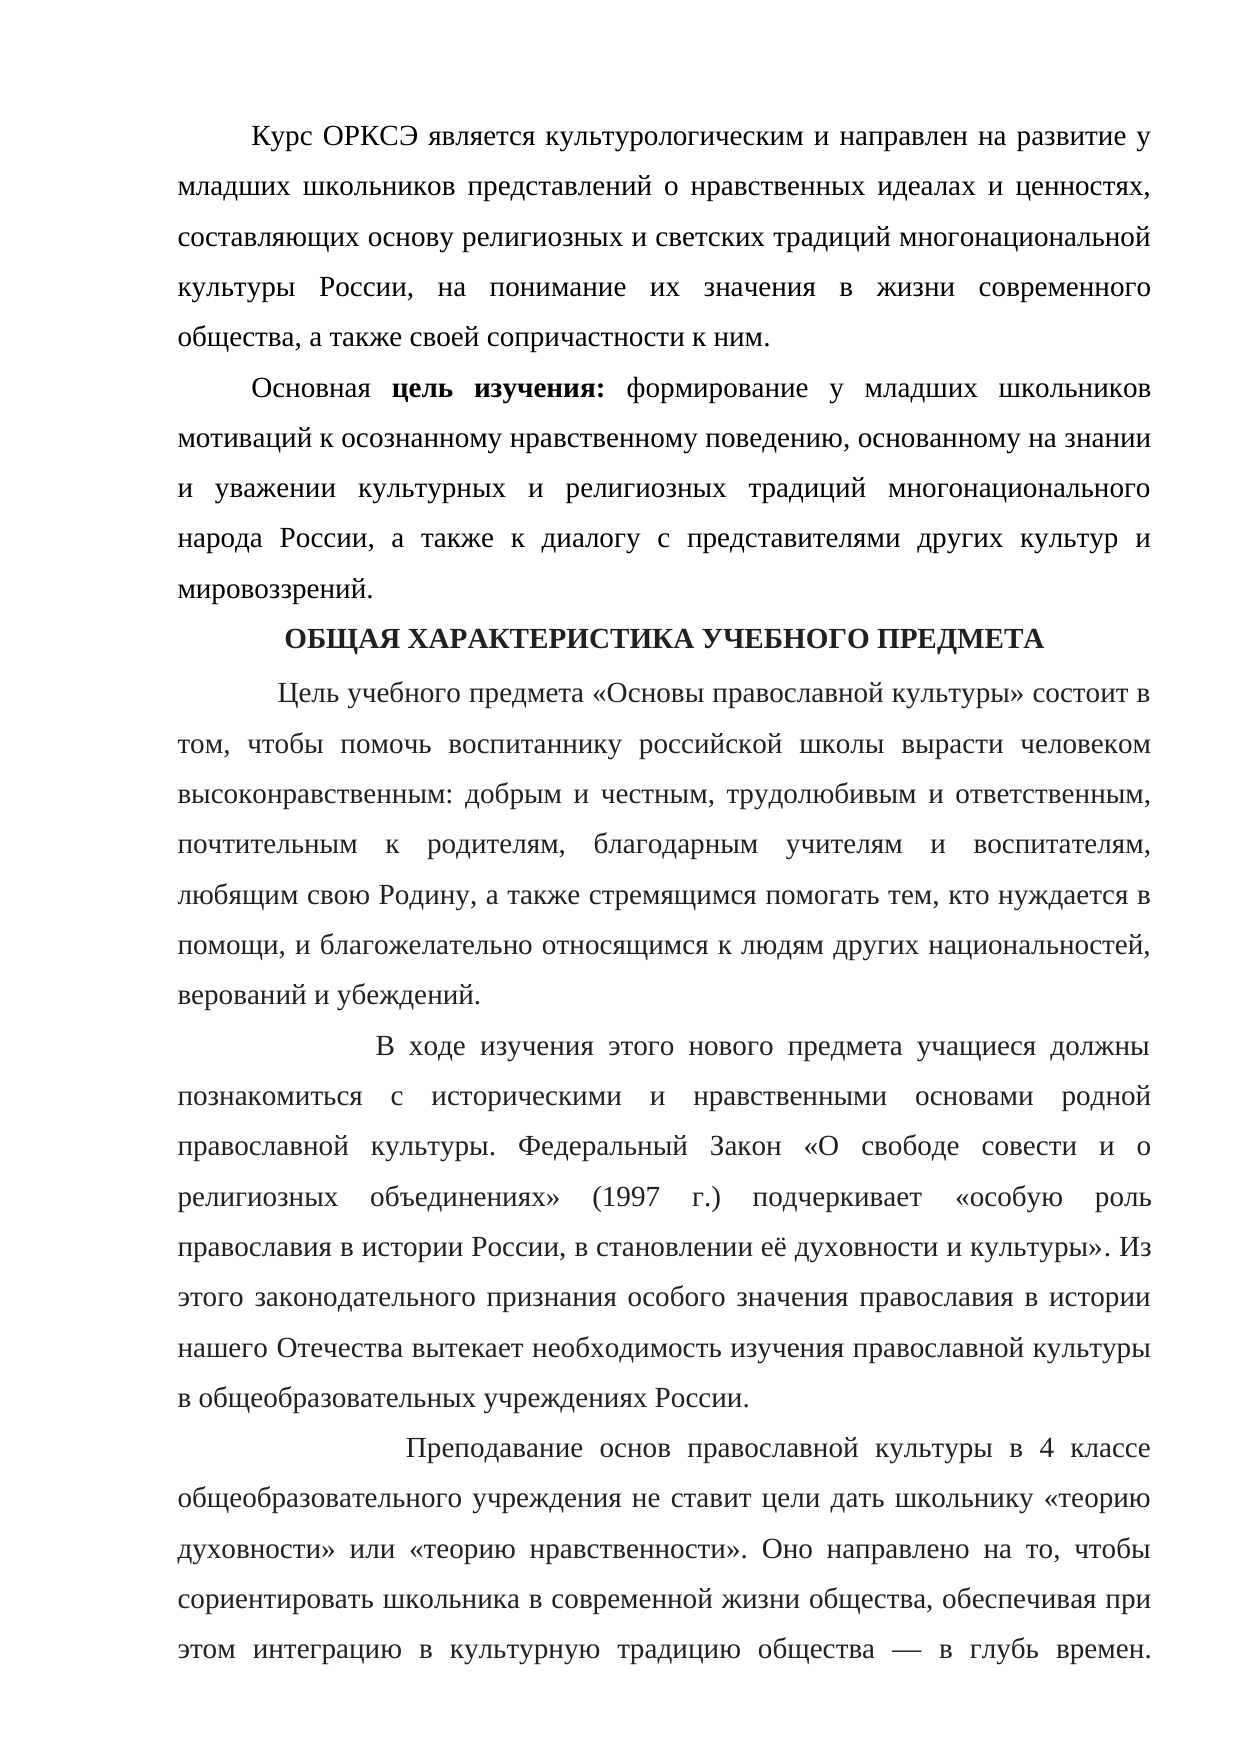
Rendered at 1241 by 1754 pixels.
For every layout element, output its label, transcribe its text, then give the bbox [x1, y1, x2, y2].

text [177, 1430, 1152, 1665]
list Курс ОРКСЭ является культурологическим и направлен на развитие у младших школьников представлений о нравственных идеалах и ценностях, составляющих основу религиозных и светских традиций многонациональной культуры России, на понимание их значения в жизни современного общества, а также своей сопричастности к ним. [177, 118, 1152, 353]
text Цель учебного предмета «Основы православной культуры» состоит в том, чтобы помочь воспитаннику российской школы вырасти человеком высоконравственным: добрым и честным, трудолюбивым и ответственным, почтительным к родителям, благодарным учителям и воспитателям, любящим свою Родину, а также стремящимся помогать тем, кто нуждается в помощи, и благожелательно относящимся к людям других национальностей, верований и убеждений. [177, 676, 1152, 1011]
text В ходе изучения этого нового предмета учащиеся должны познакомиться с историческими и нравственными основами родной православной культуры. Федеральный Закон «О свободе совести и о религиозных объединениях» (.) подчеркивает «особую роль православия в истории России, в становлении её духовности и культуры». Из этого законодательного признания особого значения православия в истории нашего Отечества вытекает необходимость изучения православной культуры в общеобразовательных учреждениях России. [177, 1028, 1152, 1413]
text ОБЩАЯ ХАРАКТЕРИСТИКА УЧЕБНОГО ПРЕДМЕТА [177, 621, 1152, 655]
list Основная цель изучения: формирование у младших школьников мотиваций к осознанному нравственному поведению, основанному на знании и уважении культурных и религиозных традиций многонационального народа России, а также к диалогу с представителями других культур и мировоззрений. [177, 370, 1152, 604]
